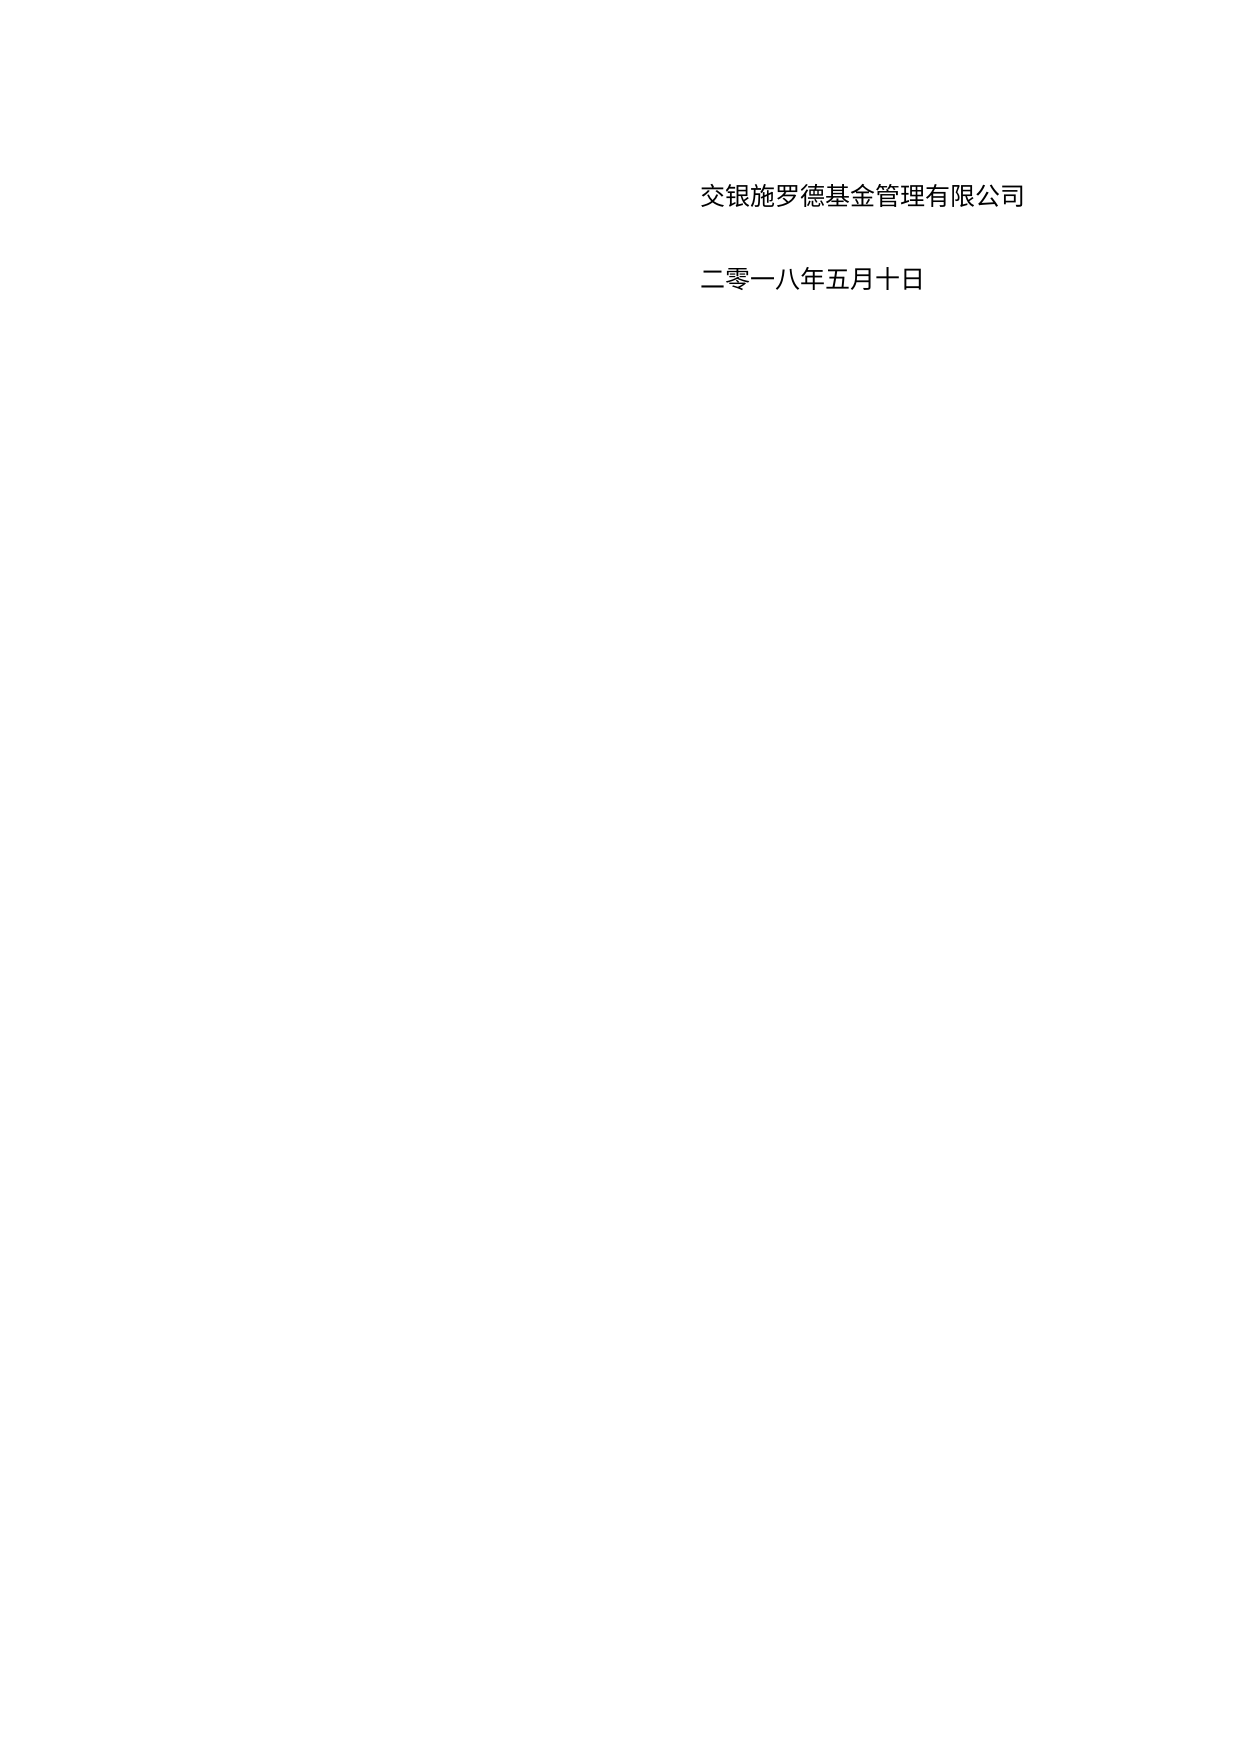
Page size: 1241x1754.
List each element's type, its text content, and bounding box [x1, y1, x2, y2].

text 二零一八年五月十日 [187, 245, 1053, 310]
text 交银施罗德基金管理有限公司 [187, 162, 1053, 227]
